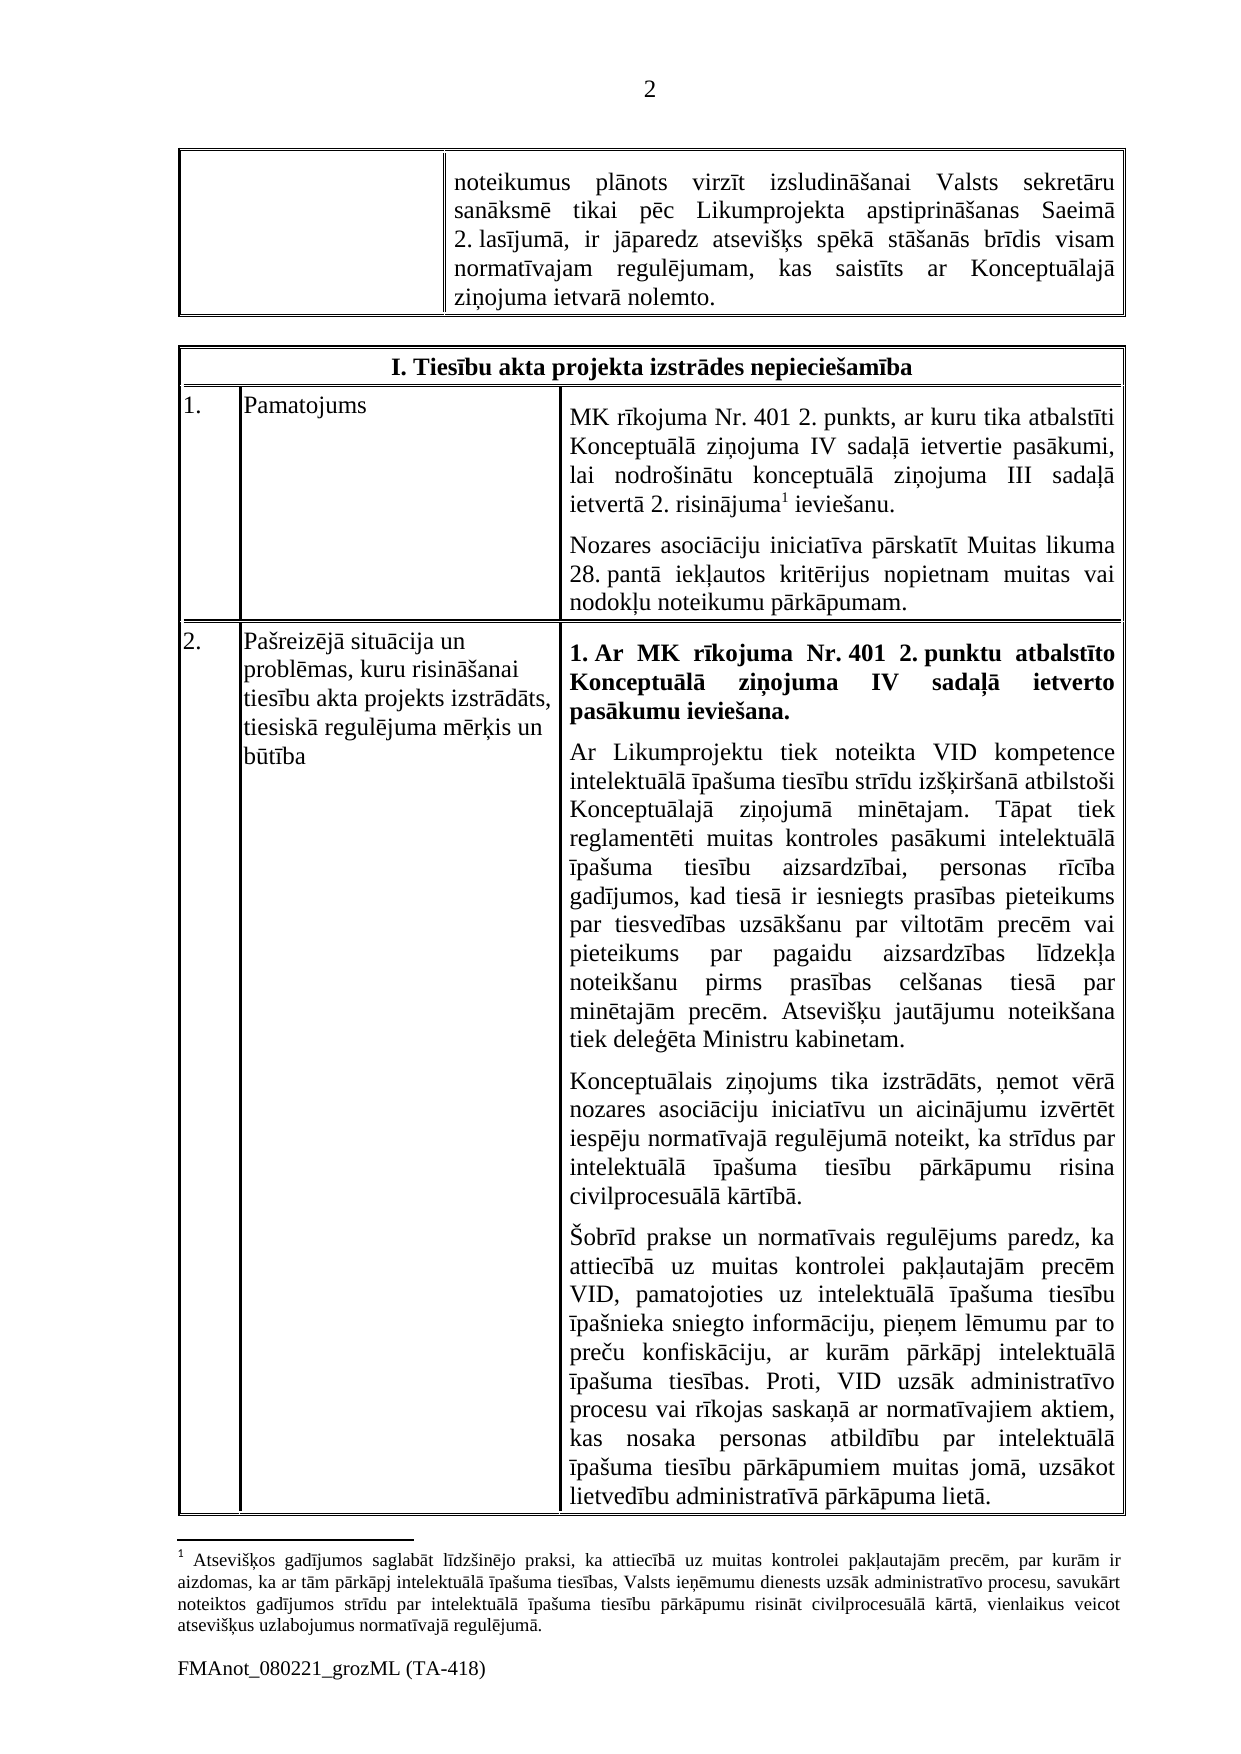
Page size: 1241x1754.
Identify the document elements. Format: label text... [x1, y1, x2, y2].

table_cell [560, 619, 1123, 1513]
table_cell 1. [180, 384, 240, 619]
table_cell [240, 623, 560, 1513]
table_cell 2. [181, 619, 240, 1513]
table_cell MK rīkojuma Nr. 401 2. punkts, ar kuru tika atbalstīti Konceptuālā ziņojuma IV sadaļā ietvertie pasākumi, lai nodrošinātu konceptuālā ziņojuma III sadaļā ietvertā 2. risinājuma ieviešanu. Nozares asociāciju iniciatīva pārskatīt Muitas likuma 28. pantā iekļautos kritērijus nopietnam muitas vai nodokļu noteikumu pārkāpumam. [560, 384, 1124, 619]
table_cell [181, 151, 445, 313]
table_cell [445, 151, 1123, 313]
table_cell Pamatojums [242, 387, 559, 619]
table_header I. Tiesību akta projekta izstrādes nepieciešamība [181, 349, 1123, 384]
